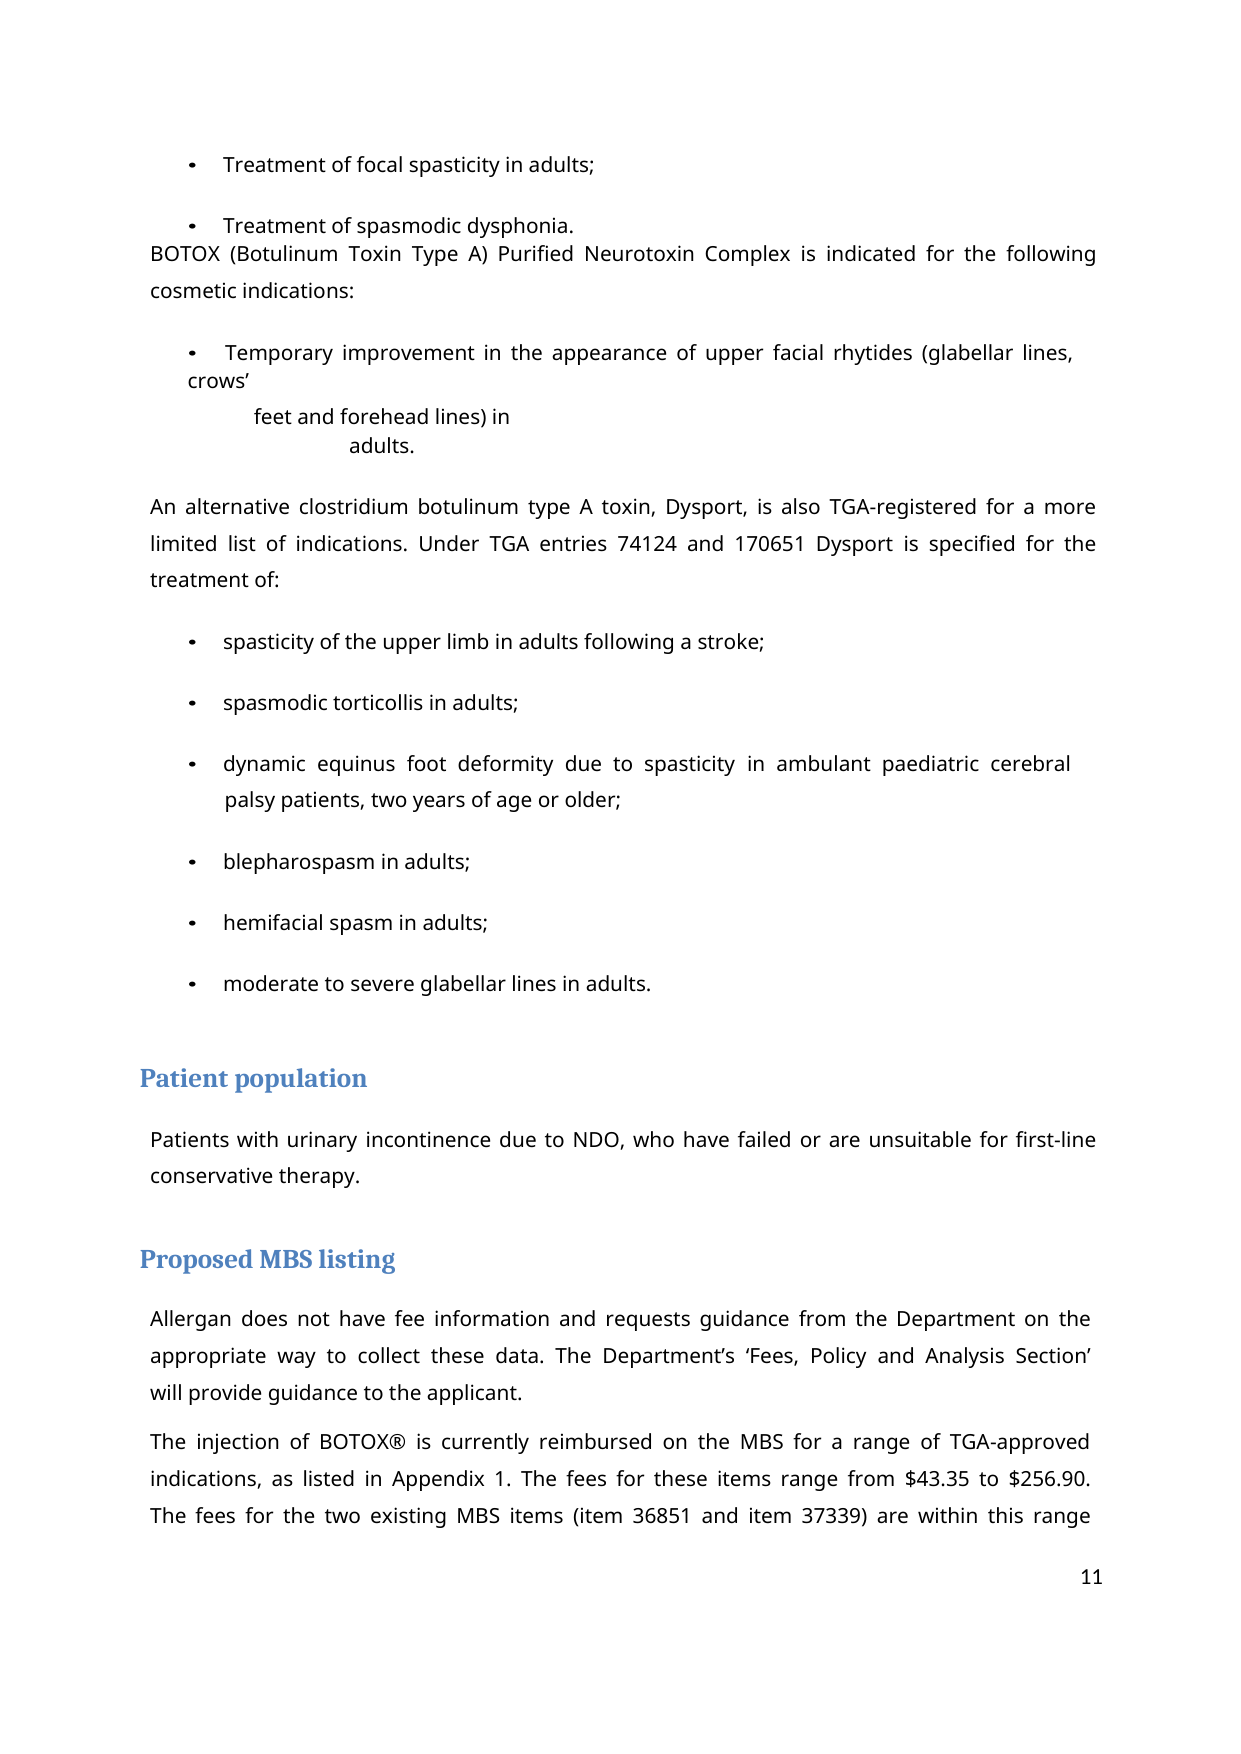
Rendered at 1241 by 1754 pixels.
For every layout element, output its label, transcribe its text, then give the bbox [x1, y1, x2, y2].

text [150, 1427, 1091, 1529]
text Patients with urinary incontinence due to NDO, who have failed or are unsuitable for first-line conservative therapy. [150, 1125, 1097, 1190]
text • spasticity of the upper limb in adults following a stroke; [187, 627, 1105, 656]
subtitle Patient population [139, 1063, 1103, 1094]
text • dynamic equinus foot deformity due to spasticity in ambulant paediatric cerebral palsy patients, two years of age or older; [187, 749, 1097, 814]
text • hemifacial spasm in adults; [187, 908, 1105, 937]
text • Treatment of focal spasticity in adults; [187, 150, 1105, 178]
text • blepharospasm in adults; [187, 847, 1105, 876]
text Allergan does not have fee information and requests guidance from the Department on the appropriate way to collect these data. The Department’s ‘Fees, Policy and Analysis Section’ will provide guidance to the applicant. [150, 1304, 1091, 1406]
text An alternative clostridium botulinum type A toxin, Dysport, is also TGA-registered for a more limited list of indications. Under TGA entries 74124 and 170651 Dysport is specified for the treatment of: [150, 492, 1097, 594]
text • Treatment of spasmodic dysphonia. [187, 211, 1105, 239]
text • spasmodic torticollis in adults; [187, 688, 1105, 717]
text feet and forehead lines) in adults. [221, 402, 542, 459]
text • Temporary improvement in the appearance of upper facial rhytides (glabellar lines, crows’ [187, 338, 1105, 395]
text • moderate to severe glabellar lines in adults. [187, 969, 1105, 997]
text BOTOX (Botulinum Toxin Type A) Purified Neurotoxin Complex is indicated for the following cosmetic indications: [150, 239, 1097, 305]
subtitle Proposed MBS listing [139, 1244, 1103, 1275]
